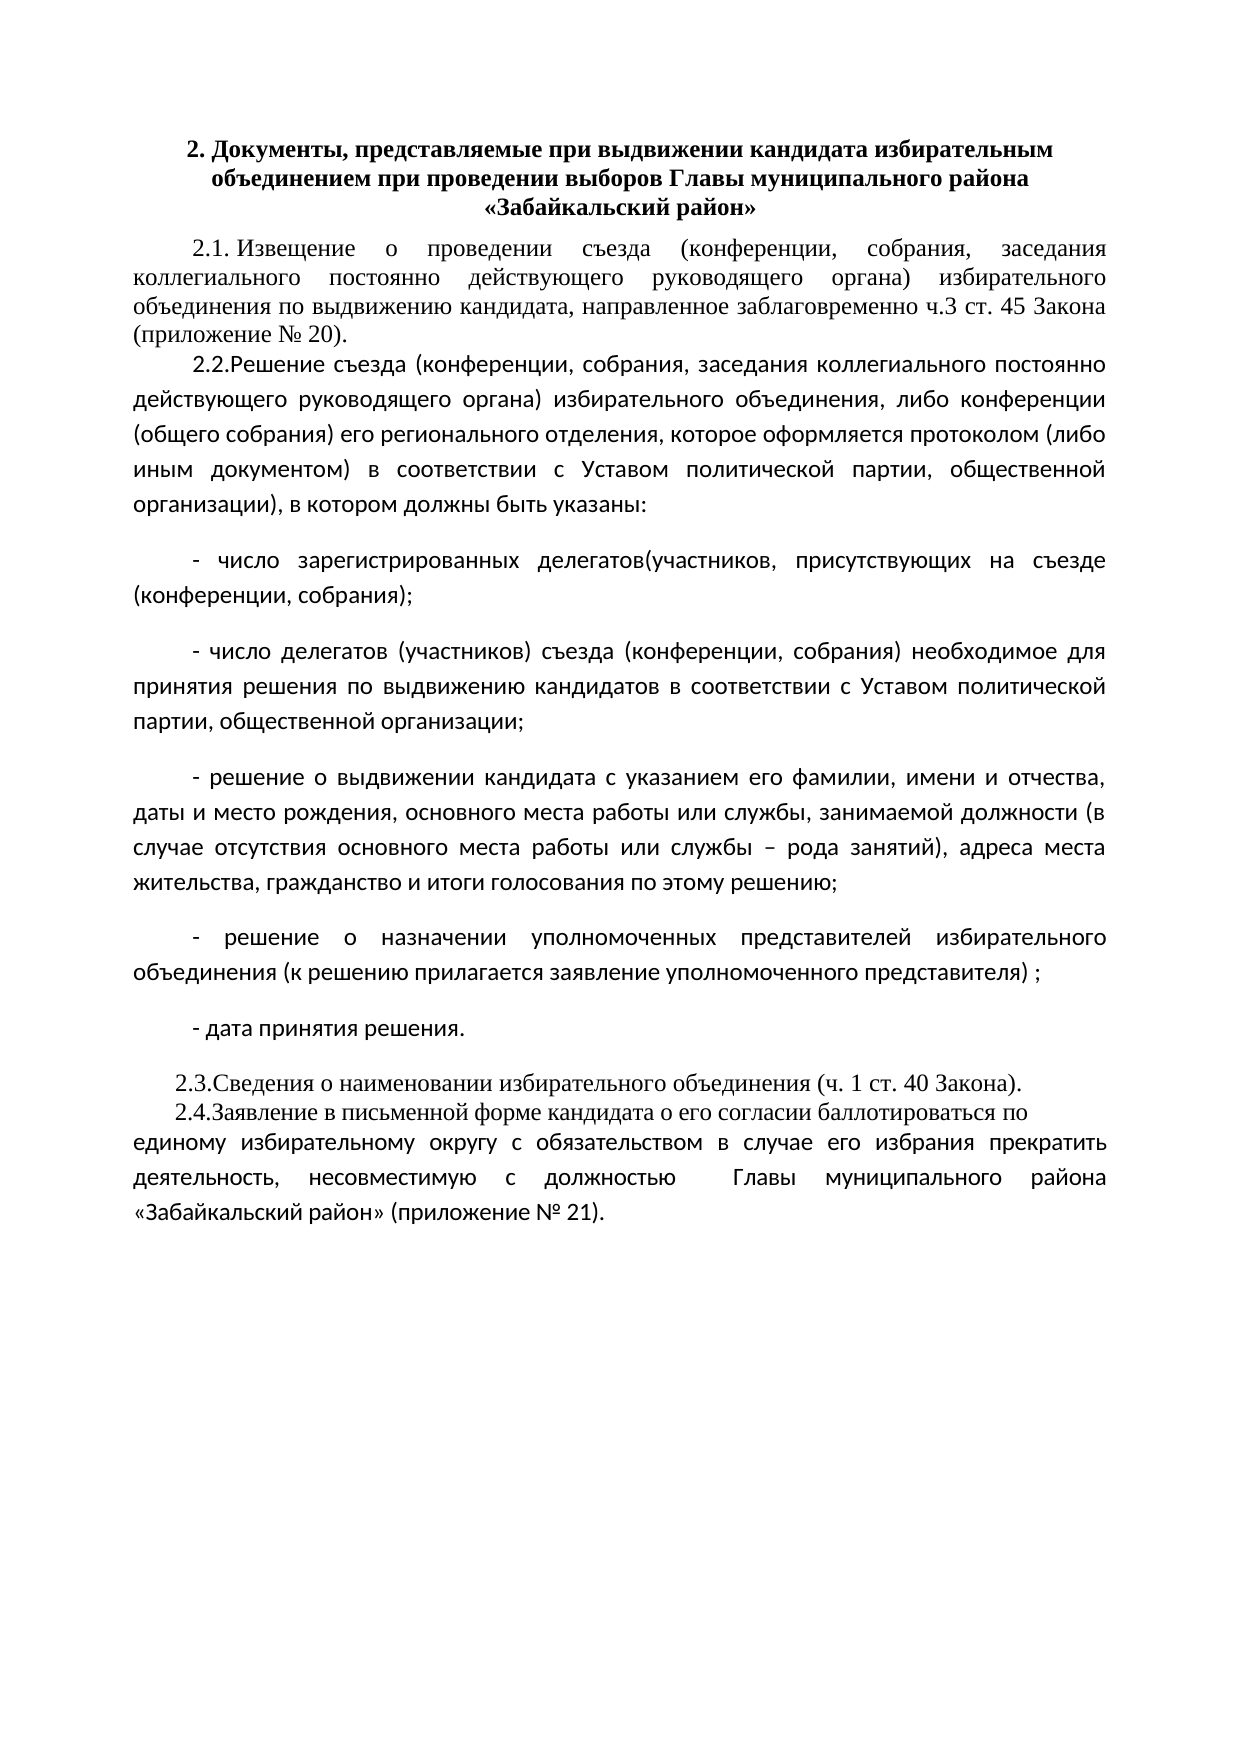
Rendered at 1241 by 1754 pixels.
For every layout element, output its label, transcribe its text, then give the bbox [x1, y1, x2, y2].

text 2.2.Решение съезда (конференции, собрания, заседания коллегиального постоянно действующего руководящего органа) избирательного объединения, либо конференции (общего собрания) его регионального отделения, которое оформляется протоколом (либо иным документом) в соответствии с Уставом политической партии, общественной организации), в котором должны быть указаны: [133, 348, 1107, 519]
text - число зарегистрированных делегатов(участников, присутствующих на съезде (конференции, собрания); [133, 544, 1107, 609]
list 2.4.Заявление в письменной форме кандидата о его согласии баллотироваться по [162, 1097, 1107, 1126]
text единому избирательному округу с обязательством в случае его избрания прекратить деятельность, несовместимую с должностью Главы муниципального района «Забайкальский район» (приложение № 21). [133, 1126, 1107, 1226]
text 2. Документы, представляемые при выдвижении кандидата избирательным объединением при проведении выборов Главы муниципального района «Забайкальский район» [133, 134, 1107, 221]
text - дата принятия решения. [133, 1012, 1107, 1043]
text - решение о назначении уполномоченных представителей избирательного объединения (к решению прилагается заявление уполномоченного представителя) ; [133, 922, 1107, 987]
list Извещение о проведении съезда (конференции, собрания, заседания коллегиального постоянно действующего руководящего органа) избирательного объединения по выдвижению кандидата, направленное заблаговременно ч.3 ст. 45 Закона (приложение № 20). [133, 233, 1107, 348]
list 2.3.Сведения о наименовании избирательного объединения (ч. 1 ст. 40 Закона). [162, 1068, 1107, 1097]
text - решение о выдвижении кандидата с указанием его фамилии, имени и отчества, даты и место рождения, основного места работы или службы, занимаемой должности (в случае отсутствия основного места работы или службы – рода занятий), адреса места жительства, гражданство и итоги голосования по этому решению; [133, 761, 1107, 896]
text - число делегатов (участников) съезда (конференции, собрания) необходимое для принятия решения по выдвижению кандидатов в соответствии с Уставом политической партии, общественной организации; [133, 635, 1107, 735]
